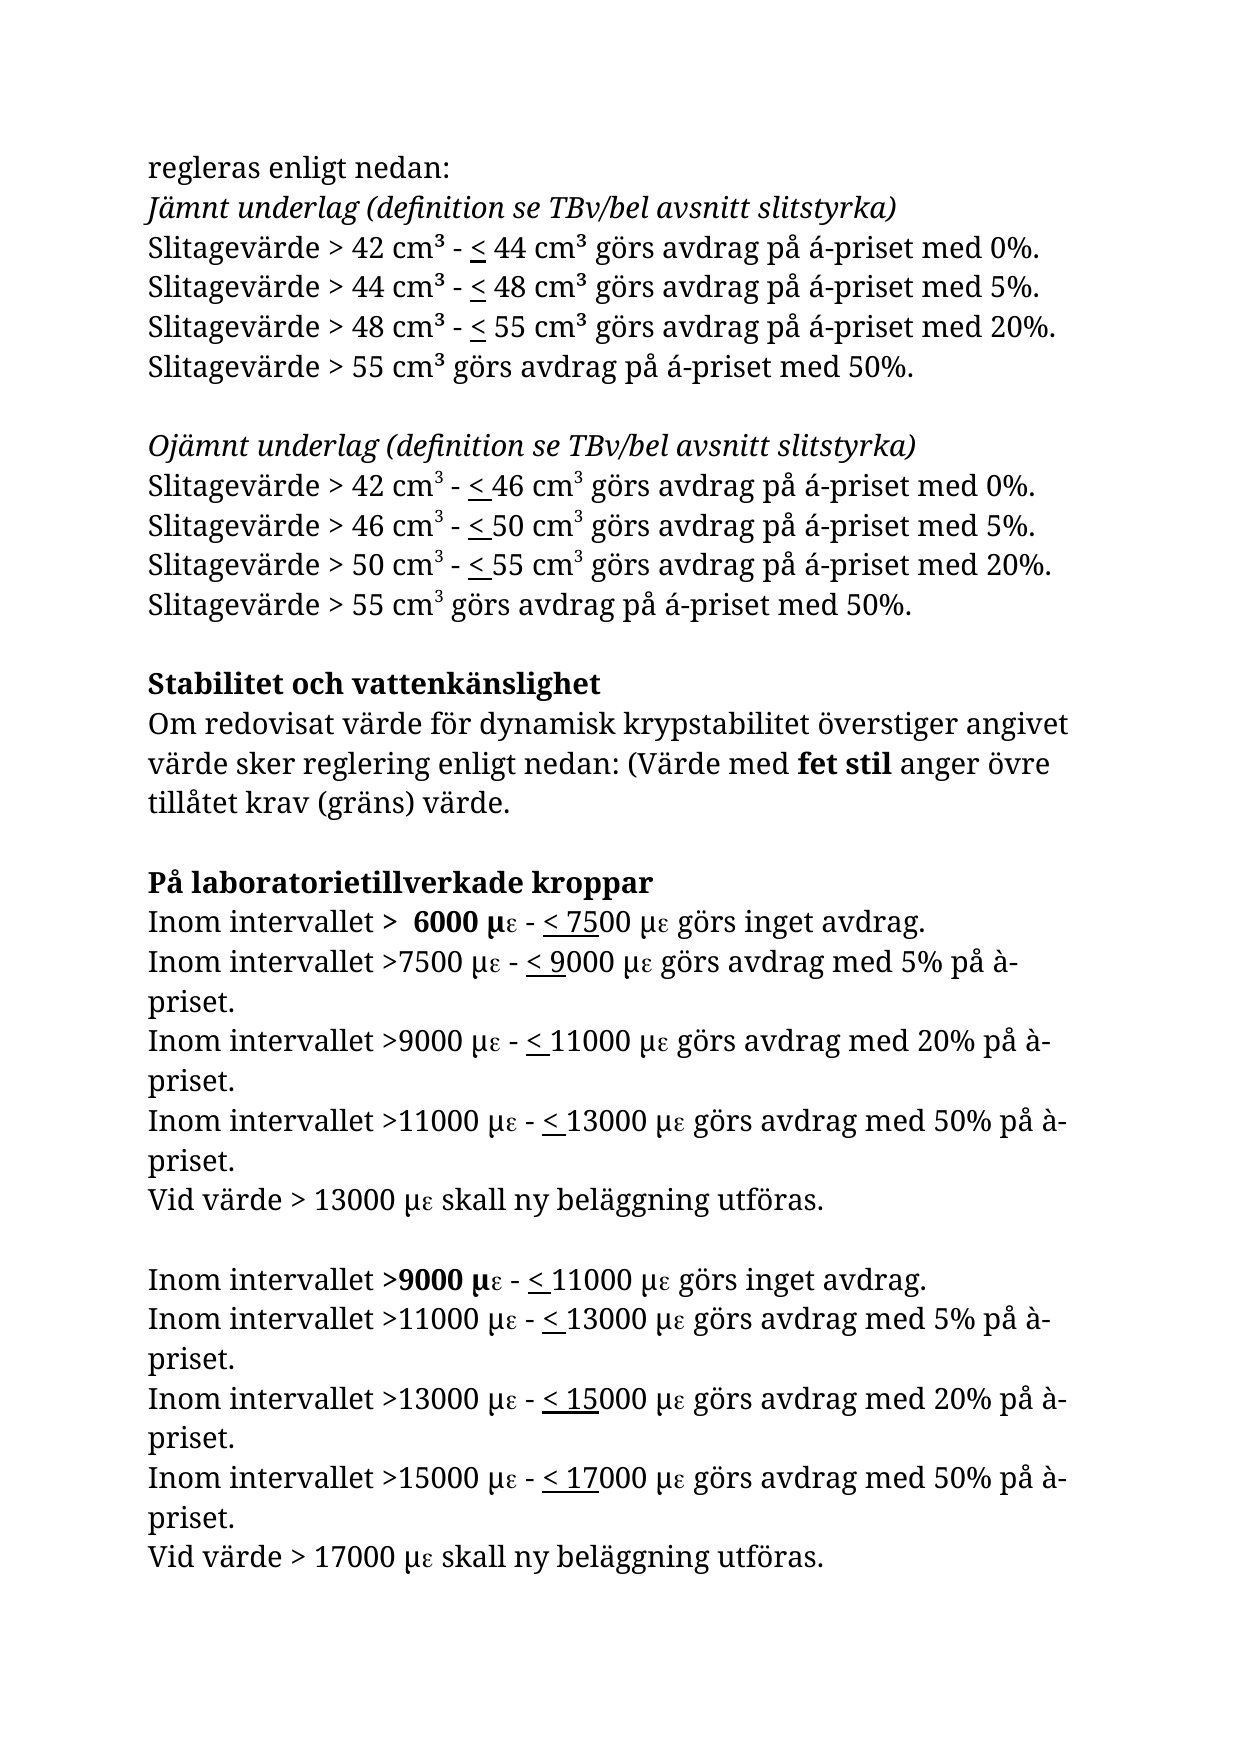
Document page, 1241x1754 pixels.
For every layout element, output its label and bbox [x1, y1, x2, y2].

table_header [140, 148, 1100, 1576]
